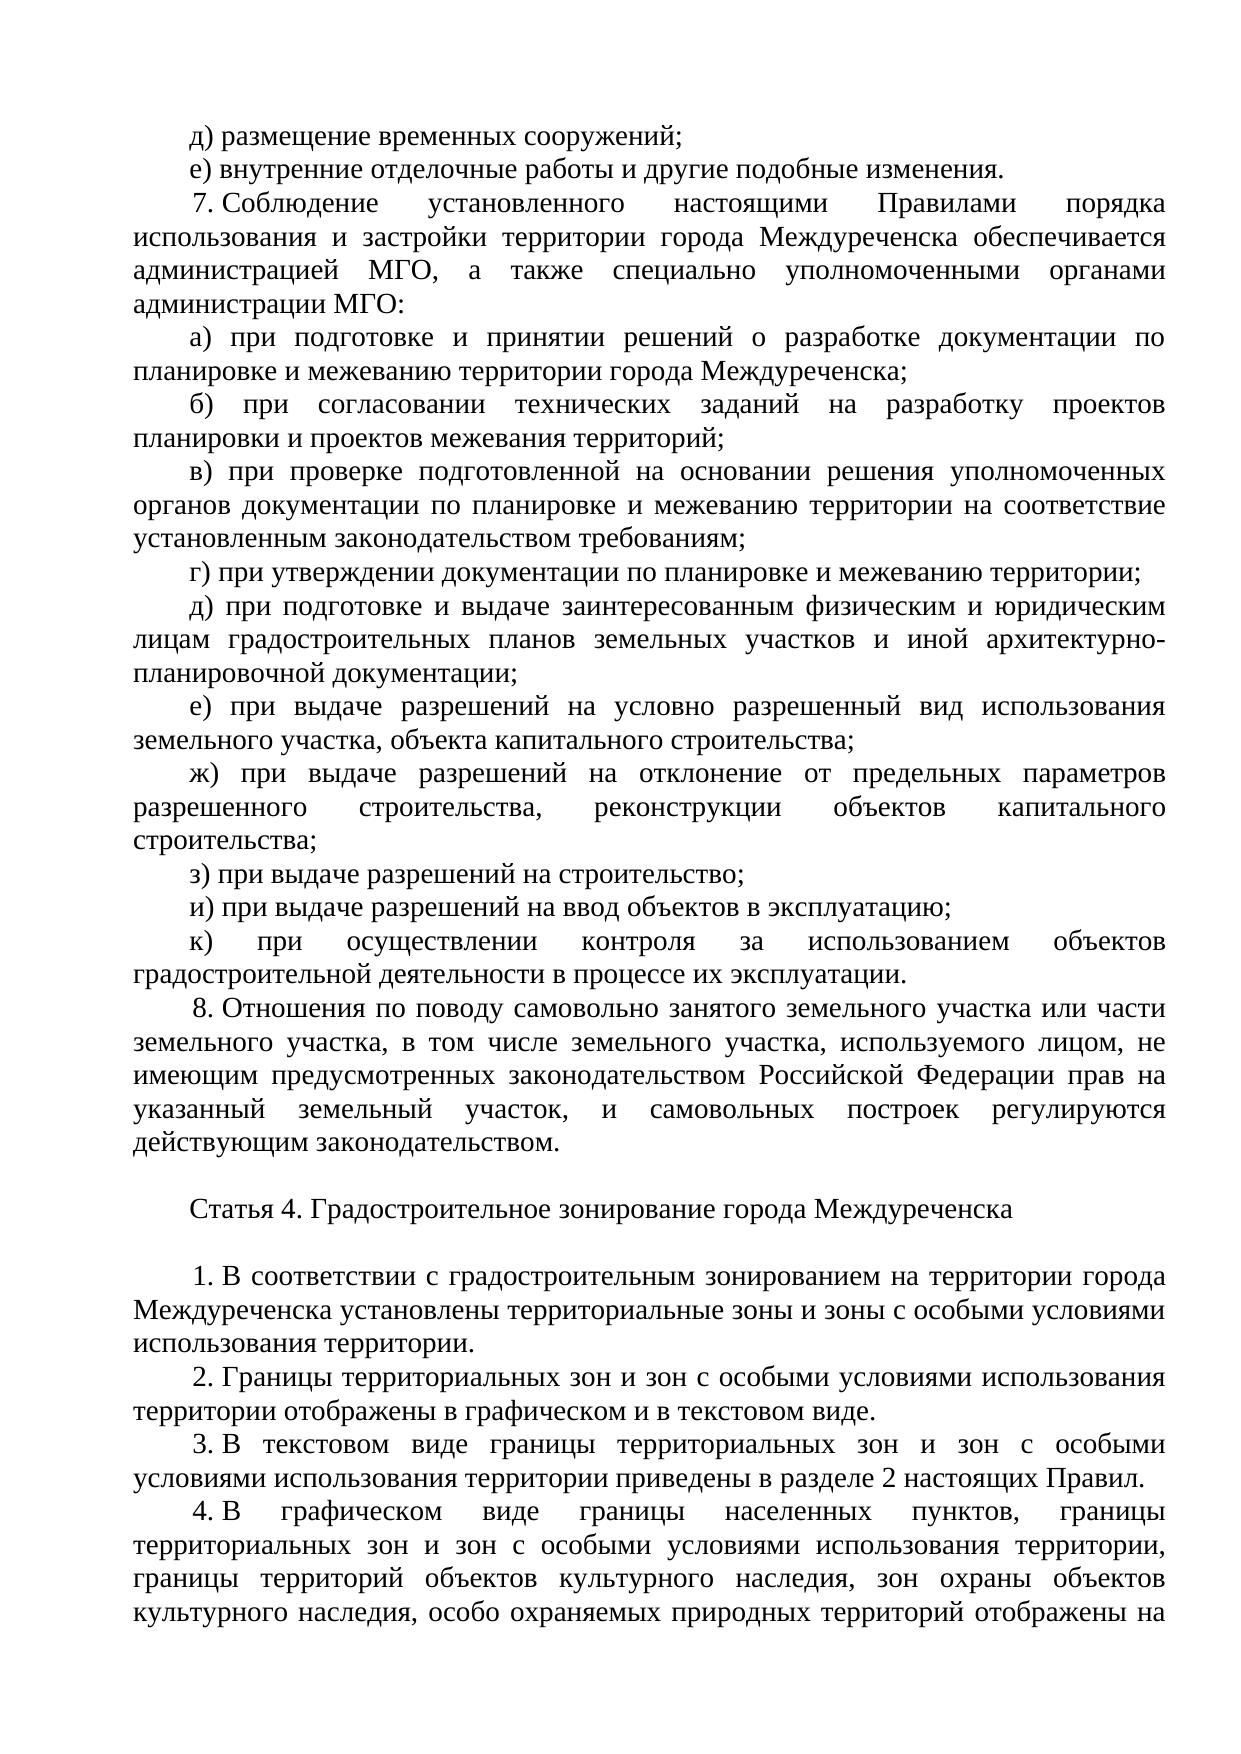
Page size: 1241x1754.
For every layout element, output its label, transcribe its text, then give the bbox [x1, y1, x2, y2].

text в) при проверке подготовленной на основании решения уполномоченных органов документации по планировке и межеванию территории на соответствие установленным законодательством требованиям; [133, 453, 1167, 554]
list В текстовом виде границы территориальных зон и зон с особыми условиями использования территории приведены в разделе 2 настоящих Правил. [133, 1426, 1167, 1493]
text а) при подготовке и принятии решений о разработке документации по планировке и межеванию территории города Междуреченска; [133, 319, 1167, 386]
text д) размещение временных сооружений; [133, 118, 1167, 152]
text г) при утверждении документации по планировке и межеванию территории; [133, 554, 1167, 588]
text д) при подготовке и выдаче заинтересованным физическим и юридическим лицам градостроительных планов земельных участков и иной архитектурно-планировочной документации; [133, 588, 1167, 688]
list В соответствии с градостроительным зонированием на территории города Междуреченска установлены территориальные зоны и зоны с особыми условиями использования территории. [133, 1258, 1167, 1359]
text Статья 4. Градостроительное зонирование города Междуреченска [133, 1191, 1167, 1225]
text ж) при выдаче разрешений на отклонение от предельных параметров разрешенного строительства, реконструкции объектов капитального строительства; [133, 755, 1167, 856]
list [133, 1493, 1167, 1627]
text б) при согласовании технических заданий на разработку проектов планировки и проектов межевания территорий; [133, 386, 1167, 453]
text е) внутренние отделочные работы и другие подобные изменения. [133, 152, 1167, 185]
text и) при выдаче разрешений на ввод объектов в эксплуатацию; [133, 889, 1167, 923]
text к) при осуществлении контроля за использованием объектов градостроительной деятельности в процессе их эксплуатации. [133, 923, 1167, 990]
text з) при выдаче разрешений на строительство; [133, 856, 1167, 889]
text е) при выдаче разрешений на условно разрешенный вид использования земельного участка, объекта капитального строительства; [133, 688, 1167, 755]
list Соблюдение установленного настоящими Правилами порядка использования и застройки территории города Междуреченска обеспечивается администрацией МГО, а также специально уполномоченными органами администрации МГО: [133, 185, 1167, 319]
list Границы территориальных зон и зон с особыми условиями использования территории отображены в графическом и в текстовом виде. [133, 1359, 1167, 1426]
list Отношения по поводу самовольно занятого земельного участка или части земельного участка, в том числе земельного участка, используемого лицом, не имеющим предусмотренных законодательством Российской Федерации прав на указанный земельный участок, и самовольных построек регулируются действующим законодательством. [133, 990, 1167, 1158]
